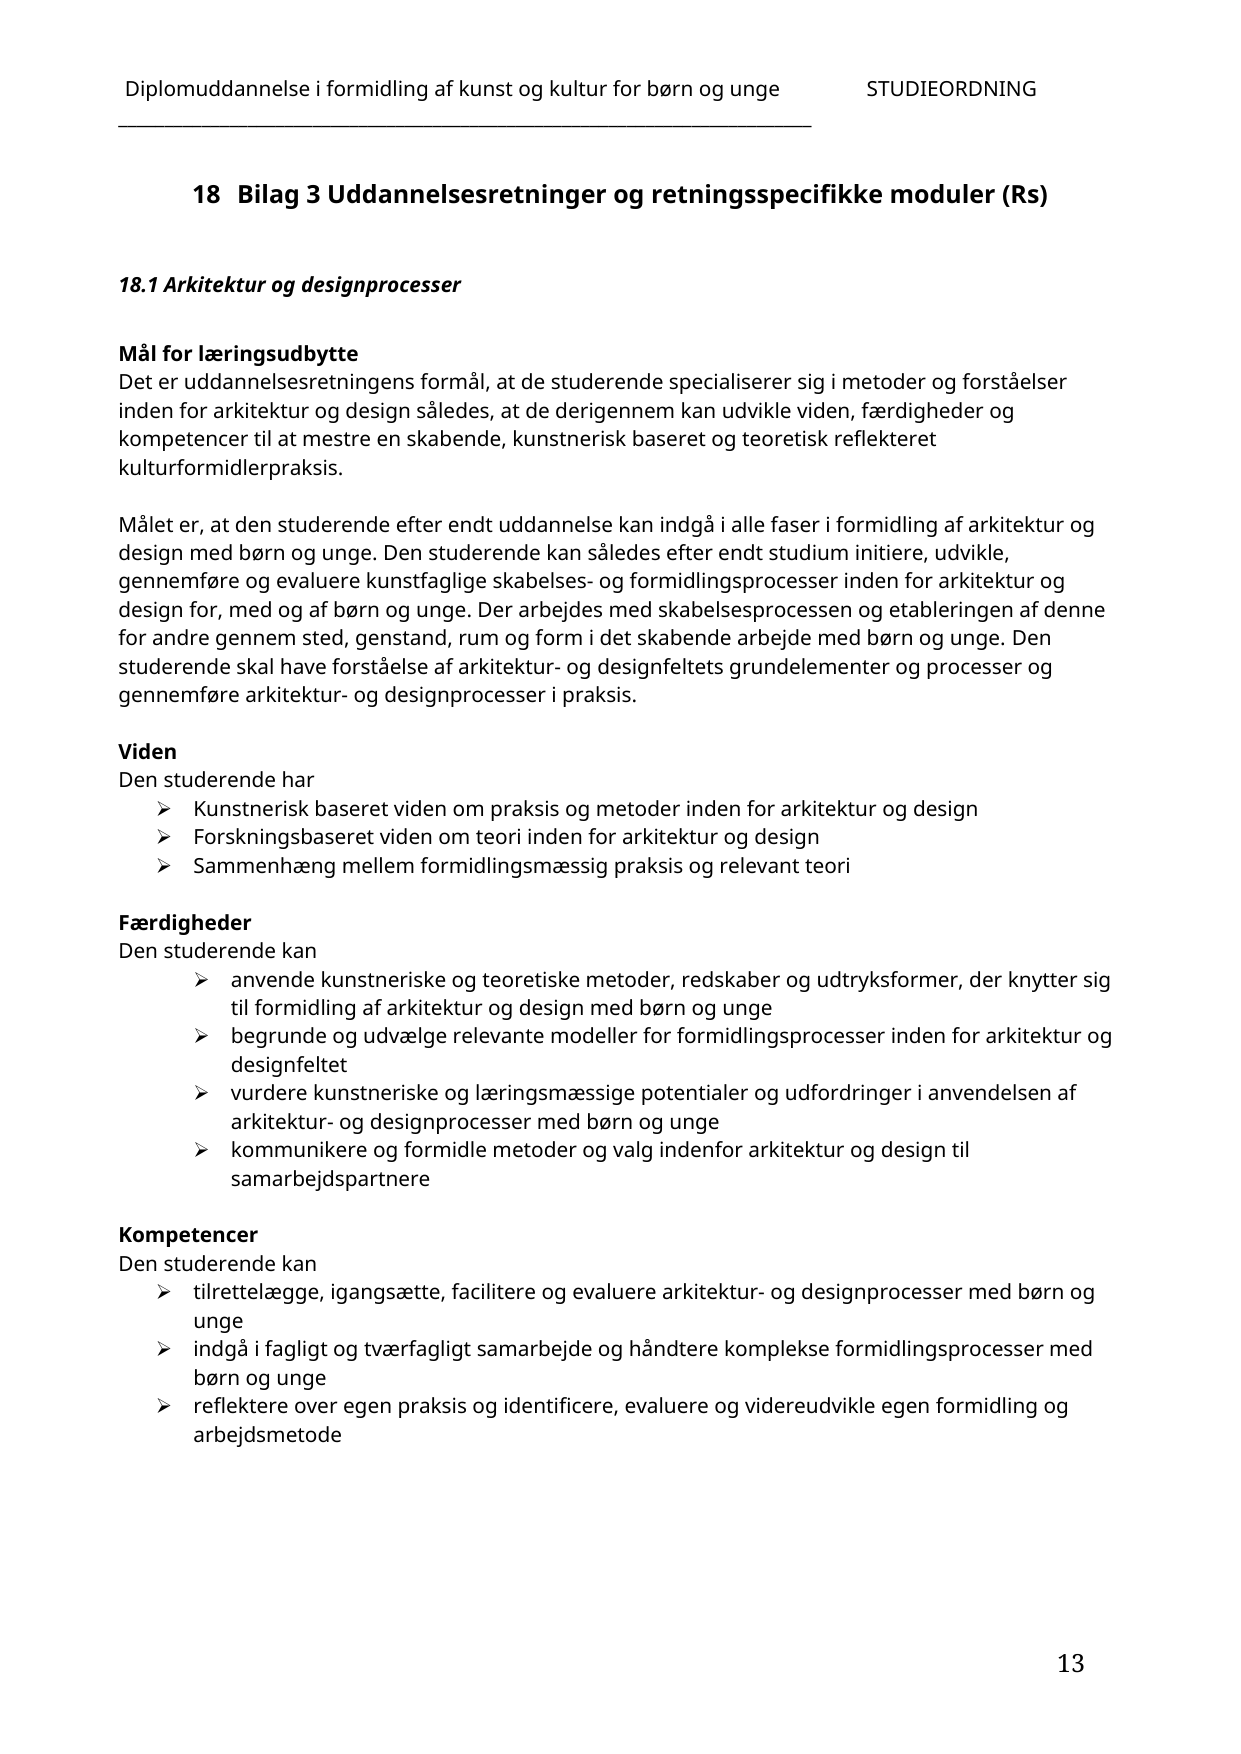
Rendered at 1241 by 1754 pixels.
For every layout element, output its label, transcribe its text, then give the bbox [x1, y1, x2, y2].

list Sammenhæng mellem formidlingsmæssig praksis og relevant teori [156, 851, 1122, 879]
list Forskningsbaseret viden om teori inden for arkitektur og design [156, 822, 1122, 851]
text Viden [118, 737, 1122, 766]
list Kunstnerisk baseret viden om praksis og metoder inden for arkitektur og design [156, 794, 1122, 822]
text Det er uddannelsesretningens formål, at de studerende specialiserer sig i metoder og forståelser inden for arkitektur og design således, at de derigennem kan udvikle viden, færdigheder og kompetencer til at mestre en skabende, kunstnerisk baseret og teoretisk reflekteret kulturformidlerpraksis. [118, 367, 1122, 481]
list vurdere kunstneriske og læringsmæssige potentialer og udfordringer i anvendelsen af arkitektur- og designprocesser med børn og unge [193, 1078, 1122, 1135]
text Den studerende kan [118, 1249, 1122, 1277]
text Målet er, at den studerende efter endt uddannelse kan indgå i alle faser i formidling af arkitektur og design med børn og unge. Den studerende kan således efter endt studium initiere, udvikle, gennemføre og evaluere kunstfaglige skabelses- og formidlingsprocesser inden for arkitektur og design for, med og af børn og unge. Der arbejdes med skabelsesprocessen og etableringen af denne for andre gennem sted, genstand, rum og form i det skabende arbejde med børn og unge. Den studerende skal have forståelse af arkitektur- og designfeltets grundelementer og processer og gennemføre arkitektur- og designprocesser i praksis. [118, 510, 1122, 709]
text Mål for læringsudbytte [118, 339, 1122, 367]
list indgå i fagligt og tværfagligt samarbejde og håndtere komplekse formidlingsprocesser med børn og unge [156, 1334, 1122, 1391]
list begrunde og udvælge relevante modeller for formidlingsprocesser inden for arkitektur og designfeltet [193, 1022, 1122, 1078]
text Færdigheder [118, 908, 1122, 936]
text Kompetencer [118, 1221, 1122, 1249]
list anvende kunstneriske og teoretiske metoder, redskaber og udtryksformer, der knytter sig til formidling af arkitektur og design med børn og unge [193, 965, 1122, 1022]
subtitle Bilag 3 Uddannelsesretninger og retningsspecifikke moduler (Rs) [118, 177, 1122, 211]
text Den studerende kan [118, 936, 1122, 965]
list tilrettelægge, igangsætte, facilitere og evaluere arkitektur- og designprocesser med børn og unge [156, 1277, 1122, 1334]
text Den studerende har [118, 766, 1122, 794]
subtitle 18.1 Arkitektur og designprocesser [118, 270, 1122, 299]
list kommunikere og formidle metoder og valg indenfor arkitektur og design til samarbejdspartnere [193, 1135, 1122, 1192]
list reflektere over egen praksis og identificere, evaluere og videreudvikle egen formidling og arbejdsmetode [156, 1391, 1122, 1448]
